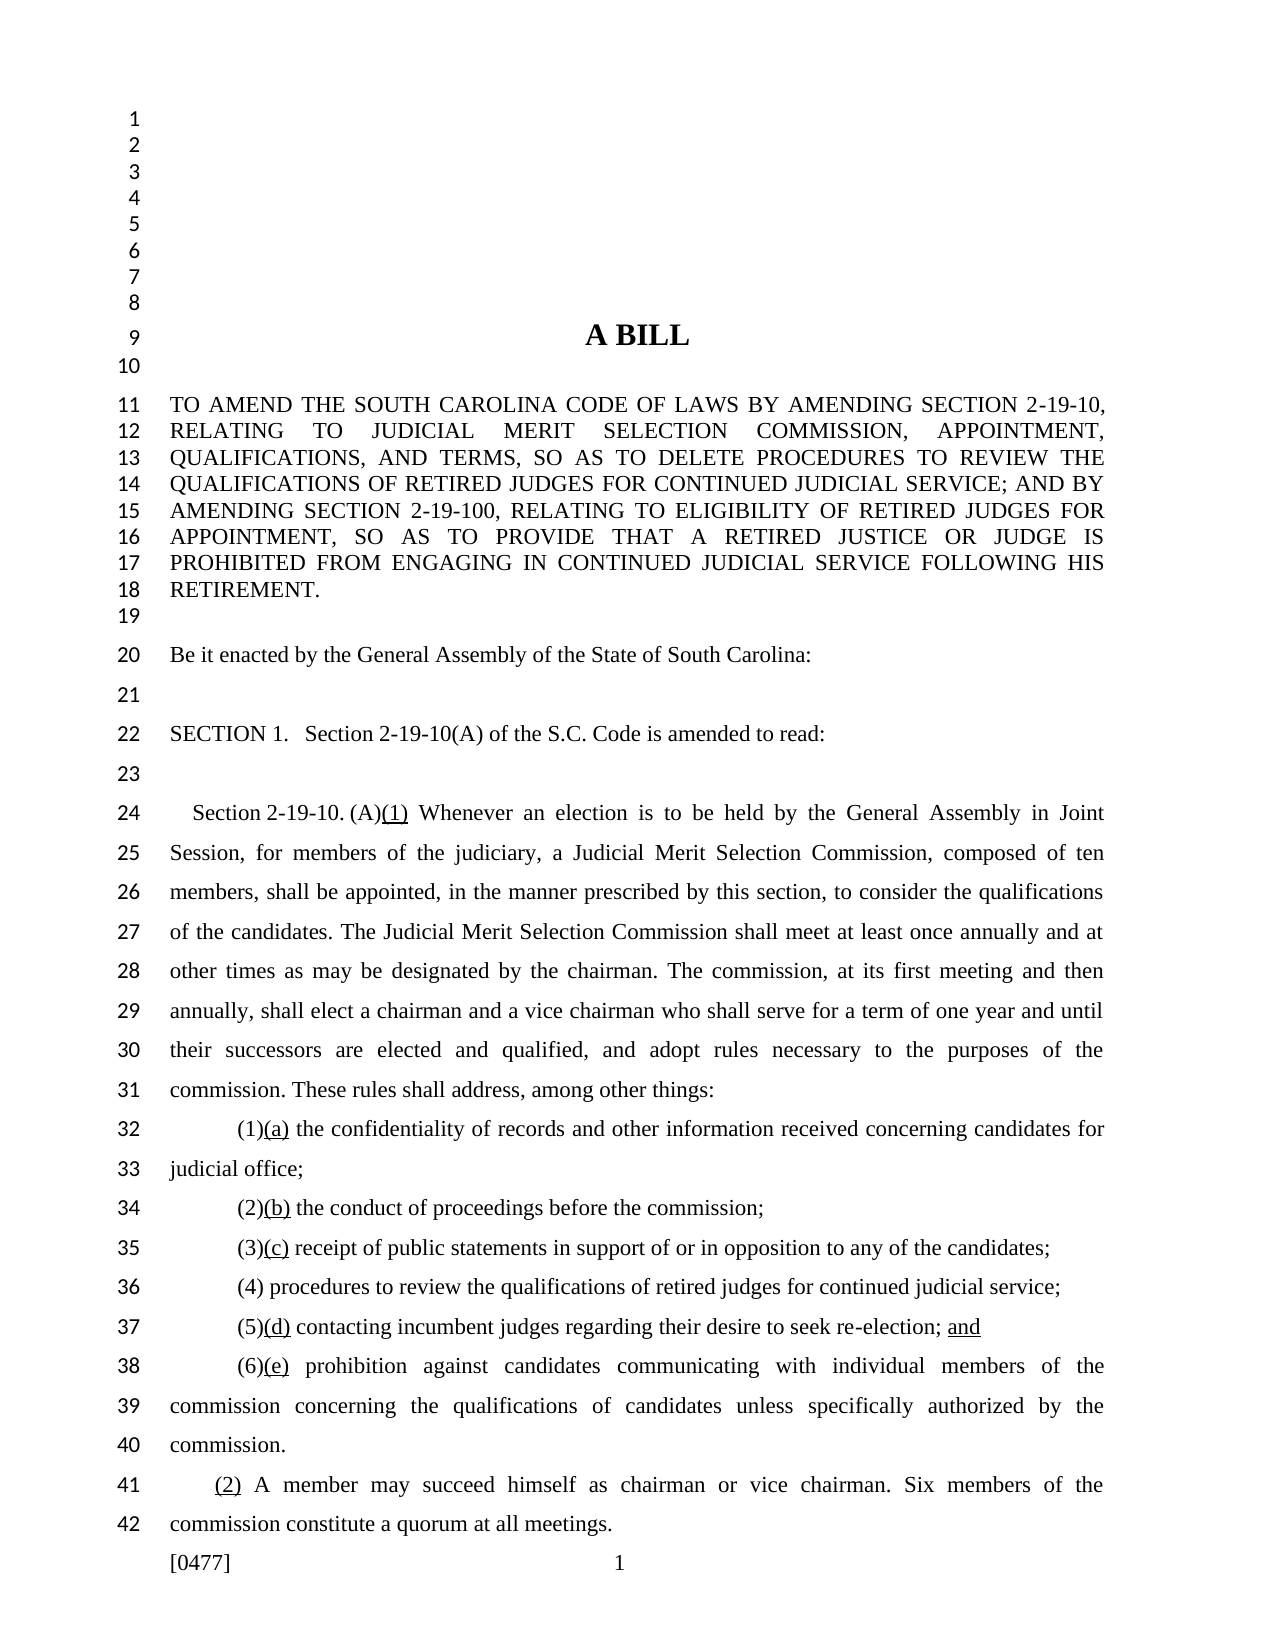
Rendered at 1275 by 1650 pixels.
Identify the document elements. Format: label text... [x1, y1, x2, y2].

text (2)(b) the conduct of proceedings before the commission; [169, 1194, 1106, 1221]
text SECTION 1. Section 2‑19‑10(A) of the S.C. Code is amended to read: [169, 721, 1106, 747]
text A bill [169, 316, 1106, 352]
text (5)(d) contacting incumbent judges regarding their desire to seek re-election; and [169, 1313, 1106, 1339]
text (3)(c) receipt of public statements in support of or in opposition to any of the candidates; [169, 1234, 1106, 1260]
text (1)(a) the confidentiality of records and other information received concerning candidates for judicial office; [169, 1115, 1106, 1181]
text (6)(e) prohibition against candidates communicating with individual members of the commission concerning the qualifications of candidates unless specifically authorized by the commission. [169, 1352, 1106, 1457]
text (4) procedures to review the qualifications of retired judges for continued judicial service; [169, 1273, 1106, 1299]
text Section 2‑19‑10. (A)(1) Whenever an election is to be held by the General Assembly in Joint Session, for members of the judiciary, a Judicial Merit Selection Commission, composed of ten members, shall be appointed, in the manner prescribed by this section, to consider the qualifications of the candidates. The Judicial Merit Selection Commission shall meet at least once annually and at other times as may be designated by the chairman. The commission, at its first meeting and then annually, shall elect a chairman and a vice chairman who shall serve for a term of one year and until their successors are elected and qualified, and adopt rules necessary to the purposes of the commission. These rules shall address, among other things: [169, 799, 1106, 1102]
text (2) A member may succeed himself as chairman or vice chairman. Six members of the commission constitute a quorum at all meetings. [169, 1471, 1106, 1536]
text Be it enacted by the General Assembly of the State of South Carolina: [169, 642, 1106, 668]
